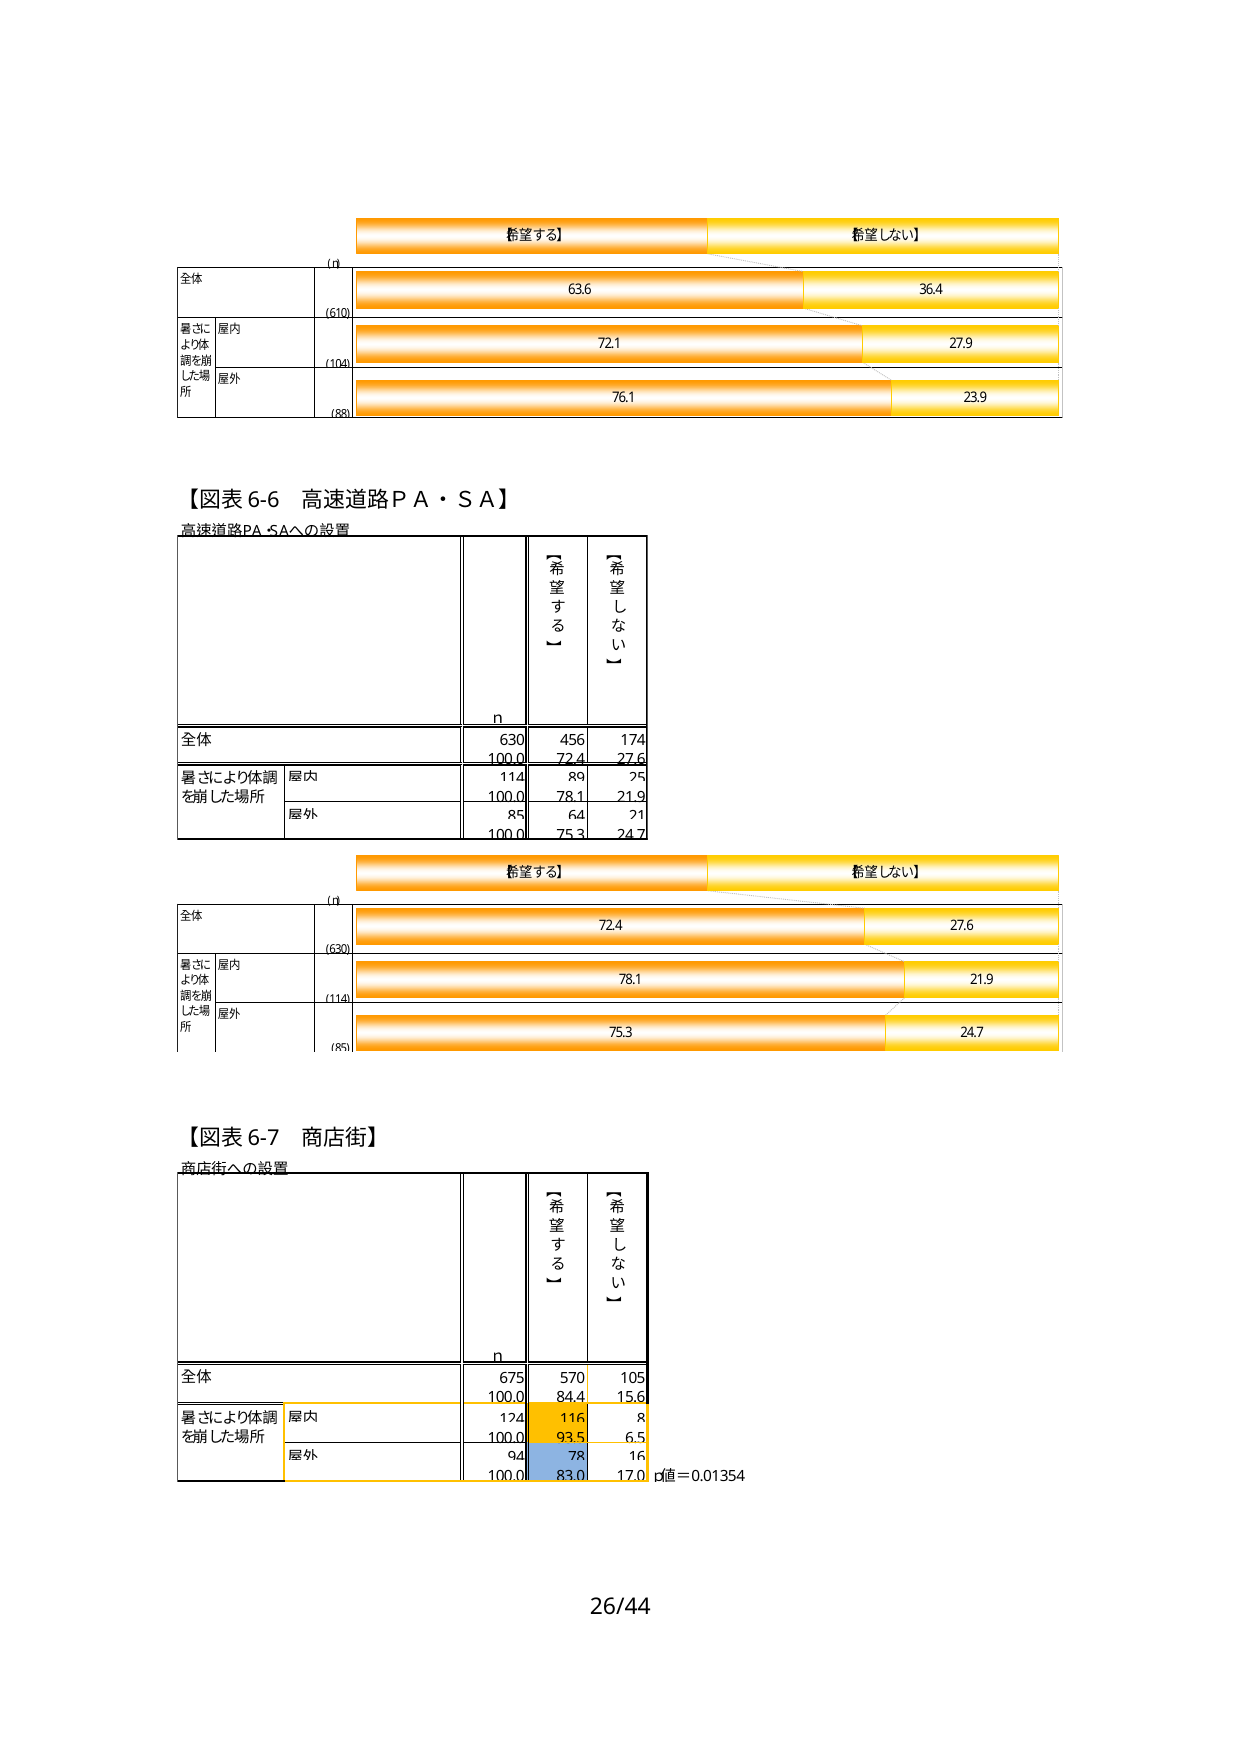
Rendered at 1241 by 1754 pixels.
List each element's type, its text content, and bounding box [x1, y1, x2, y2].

text 【図表6-6 高速道路ＰＡ・ＳＡ】 [177, 479, 1063, 517]
text 【図表6-7 商店街】 [177, 1117, 1063, 1154]
